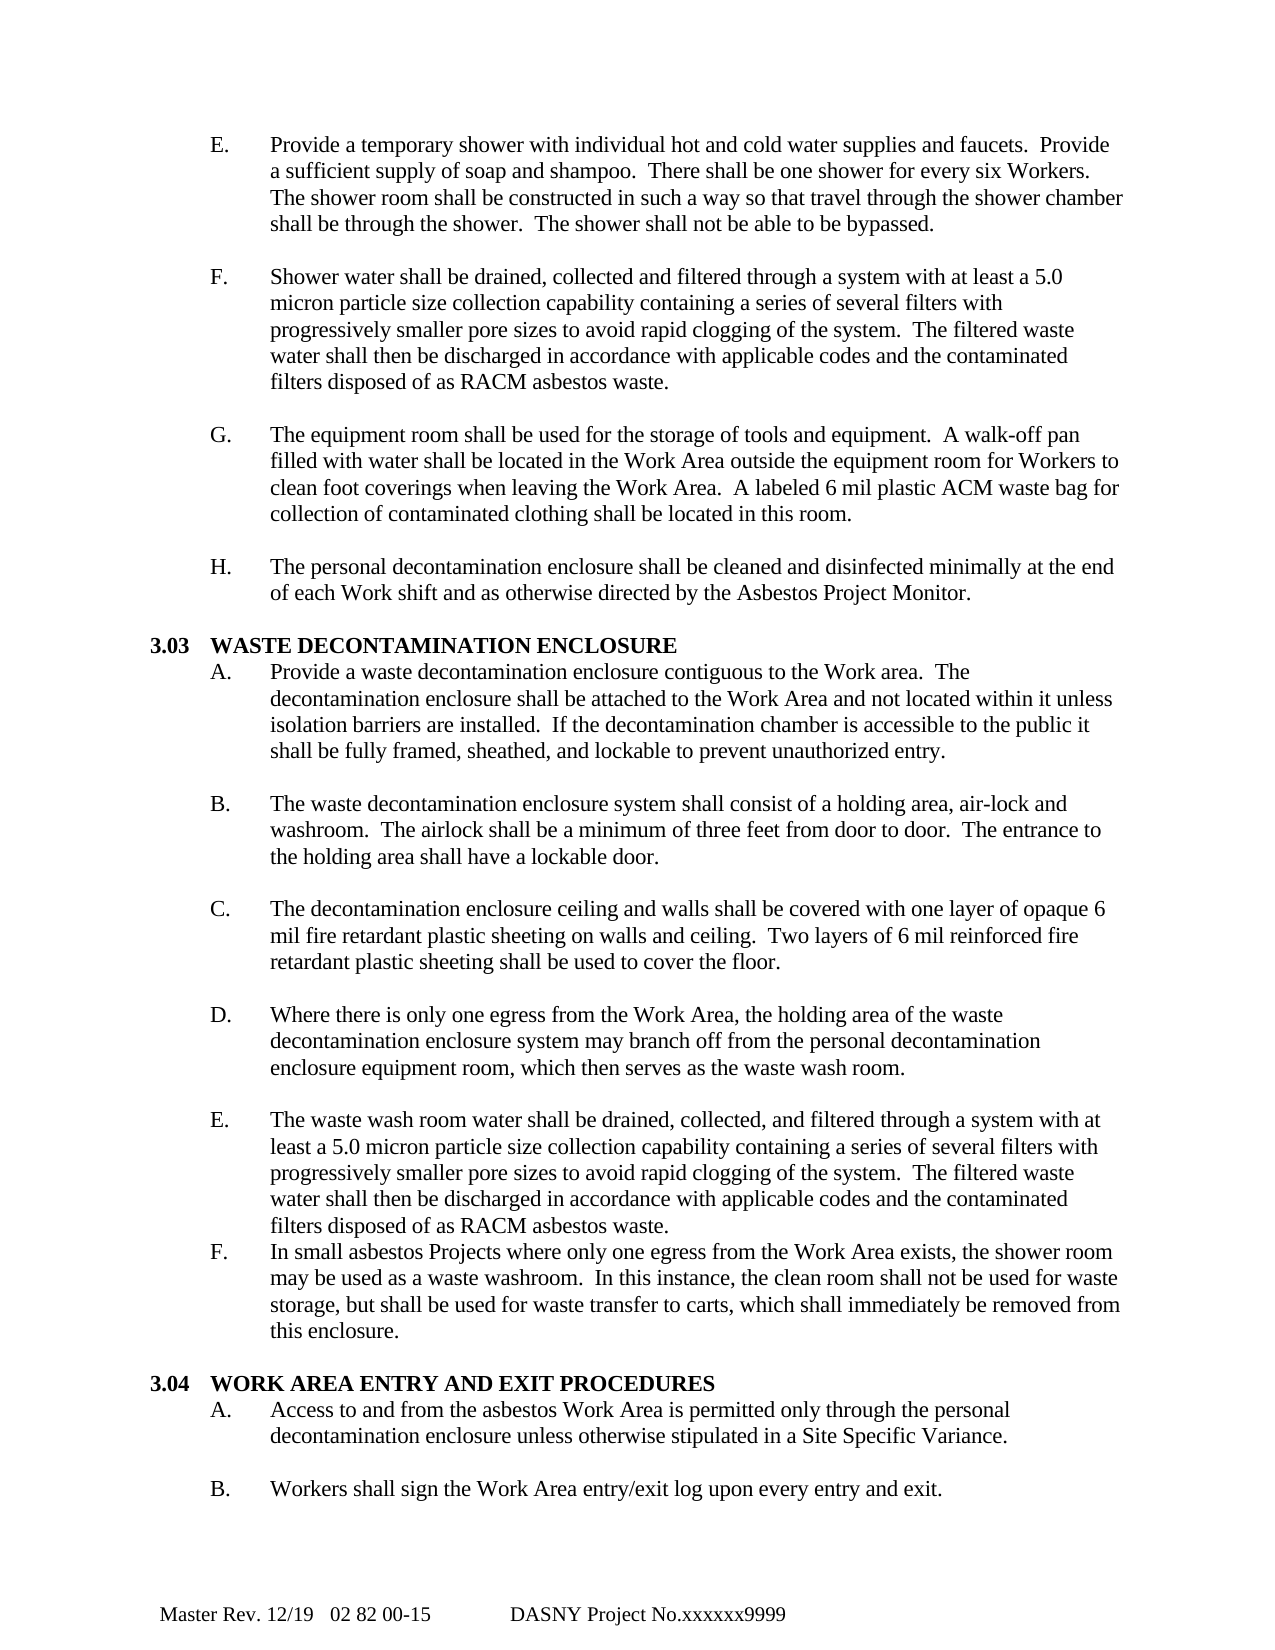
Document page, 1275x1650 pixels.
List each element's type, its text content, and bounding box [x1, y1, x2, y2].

text E. The waste wash room water shall be drained, collected, and filtered through a system with at least a 5.0 micron particle size collection capability containing a series of several filters with progressively smaller pore sizes to avoid rapid clogging of the system. The filtered waste water shall then be discharged in accordance with applicable codes and the contaminated filters disposed of as RACM asbestos waste. [210, 1106, 1125, 1238]
text B. The waste decontamination enclosure system shall consist of a holding area, air-lock and washroom. The airlock shall be a minimum of three feet from door to door. The entrance to the holding area shall have a lockable door. [210, 790, 1125, 869]
text F. Shower water shall be drained, collected and filtered through a system with at least a 5.0 micron particle size collection capability containing a series of several filters with progressively smaller pore sizes to avoid rapid clogging of the system. The filtered waste water shall then be discharged in accordance with applicable codes and the contaminated filters disposed of as RACM asbestos waste. [210, 263, 1125, 395]
text H. The personal decontamination enclosure shall be cleaned and disinfected minimally at the end of each Work shift and as otherwise directed by the Asbestos Project Monitor. [210, 553, 1125, 606]
text F. In small asbestos Projects where only one egress from the Work Area exists, the shower room may be used as a waste washroom. In this instance, the clean room shall not be used for waste storage, but shall be used for waste transfer to carts, which shall immediately be removed from this enclosure. [210, 1238, 1125, 1343]
text E. Provide a temporary shower with individual hot and cold water supplies and faucets. Provide a sufficient supply of soap and shampoo. There shall be one shower for every six Workers. The shower room shall be constructed in such a way so that travel through the shower chamber shall be through the shower. The shower shall not be able to be bypassed. [210, 131, 1125, 237]
text D. Where there is only one egress from the Work Area, the holding area of the waste decontamination enclosure system may branch off from the personal decontamination enclosure equipment room, which then serves as the waste wash room. [210, 1001, 1125, 1080]
text A. Provide a waste decontamination enclosure contiguous to the Work area. The decontamination enclosure shall be attached to the Work Area and not located within it unless isolation barriers are installed. If the decontamination chamber is accessible to the public it shall be fully framed, sheathed, and lockable to prevent unauthorized entry. [210, 658, 1125, 764]
text C. The decontamination enclosure ceiling and walls shall be covered with one layer of opaque 6 mil fire retardant plastic sheeting on walls and ceiling. Two layers of 6 mil reinforced fire retardant plastic sheeting shall be used to cover the floor. [210, 896, 1125, 974]
text G. The equipment room shall be used for the storage of tools and equipment. A walk-off pan filled with water shall be located in the Work Area outside the equipment room for Workers to clean foot coverings when leaving the Work Area. A labeled 6 mil plastic ACM waste bag for collection of contaminated clothing shall be located in this room. [210, 421, 1125, 527]
text B. Workers shall sign the Work Area entry/exit log upon every entry and exit. [210, 1475, 1125, 1502]
text 3.03 WASTE DECONTAMINATION ENCLOSURE [150, 632, 1125, 658]
text 3.04 WORK AREA ENTRY AND EXIT PROCEDURES [150, 1370, 1125, 1396]
text A. Access to and from the asbestos Work Area is permitted only through the personal decontamination enclosure unless otherwise stipulated in a Site Specific Variance. [210, 1396, 1125, 1449]
